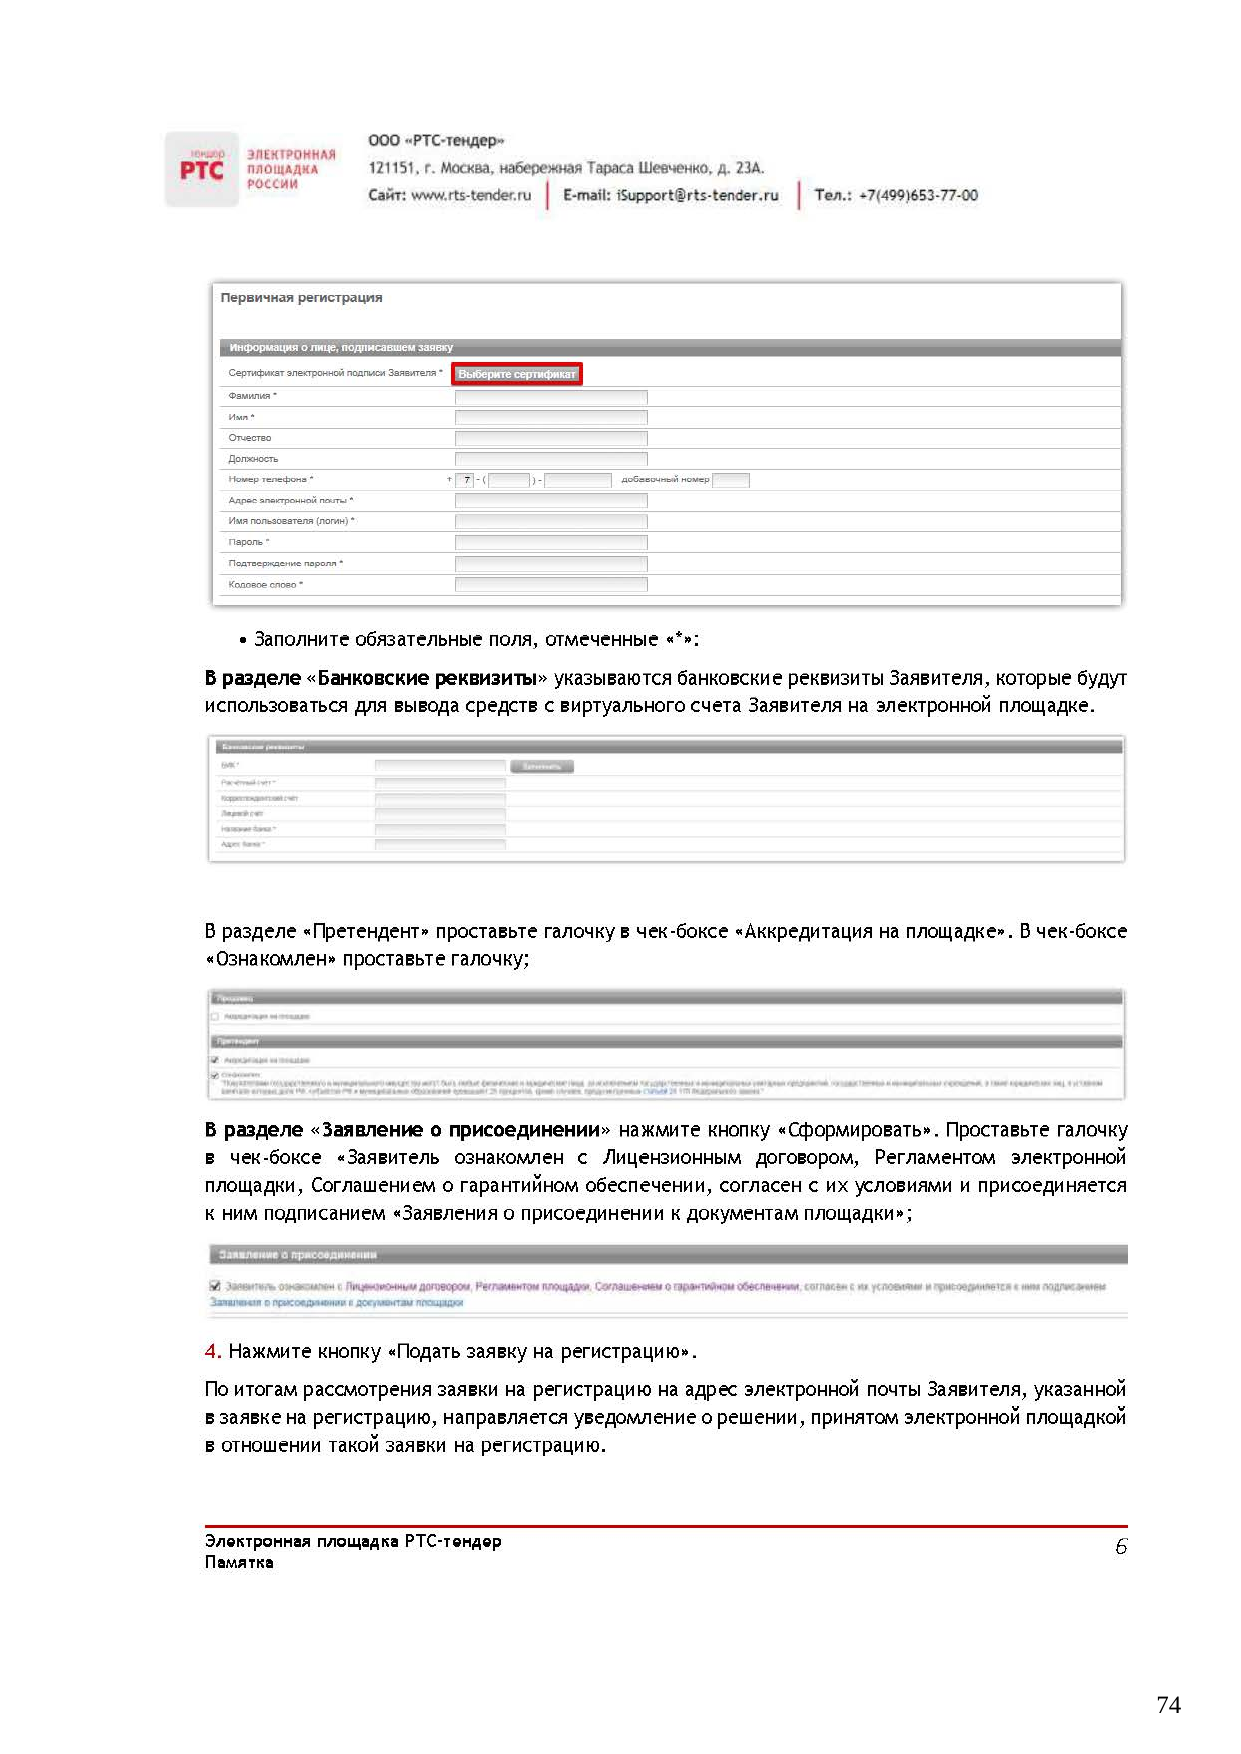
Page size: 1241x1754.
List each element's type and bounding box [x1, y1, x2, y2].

picture [103, 88, 1180, 1612]
